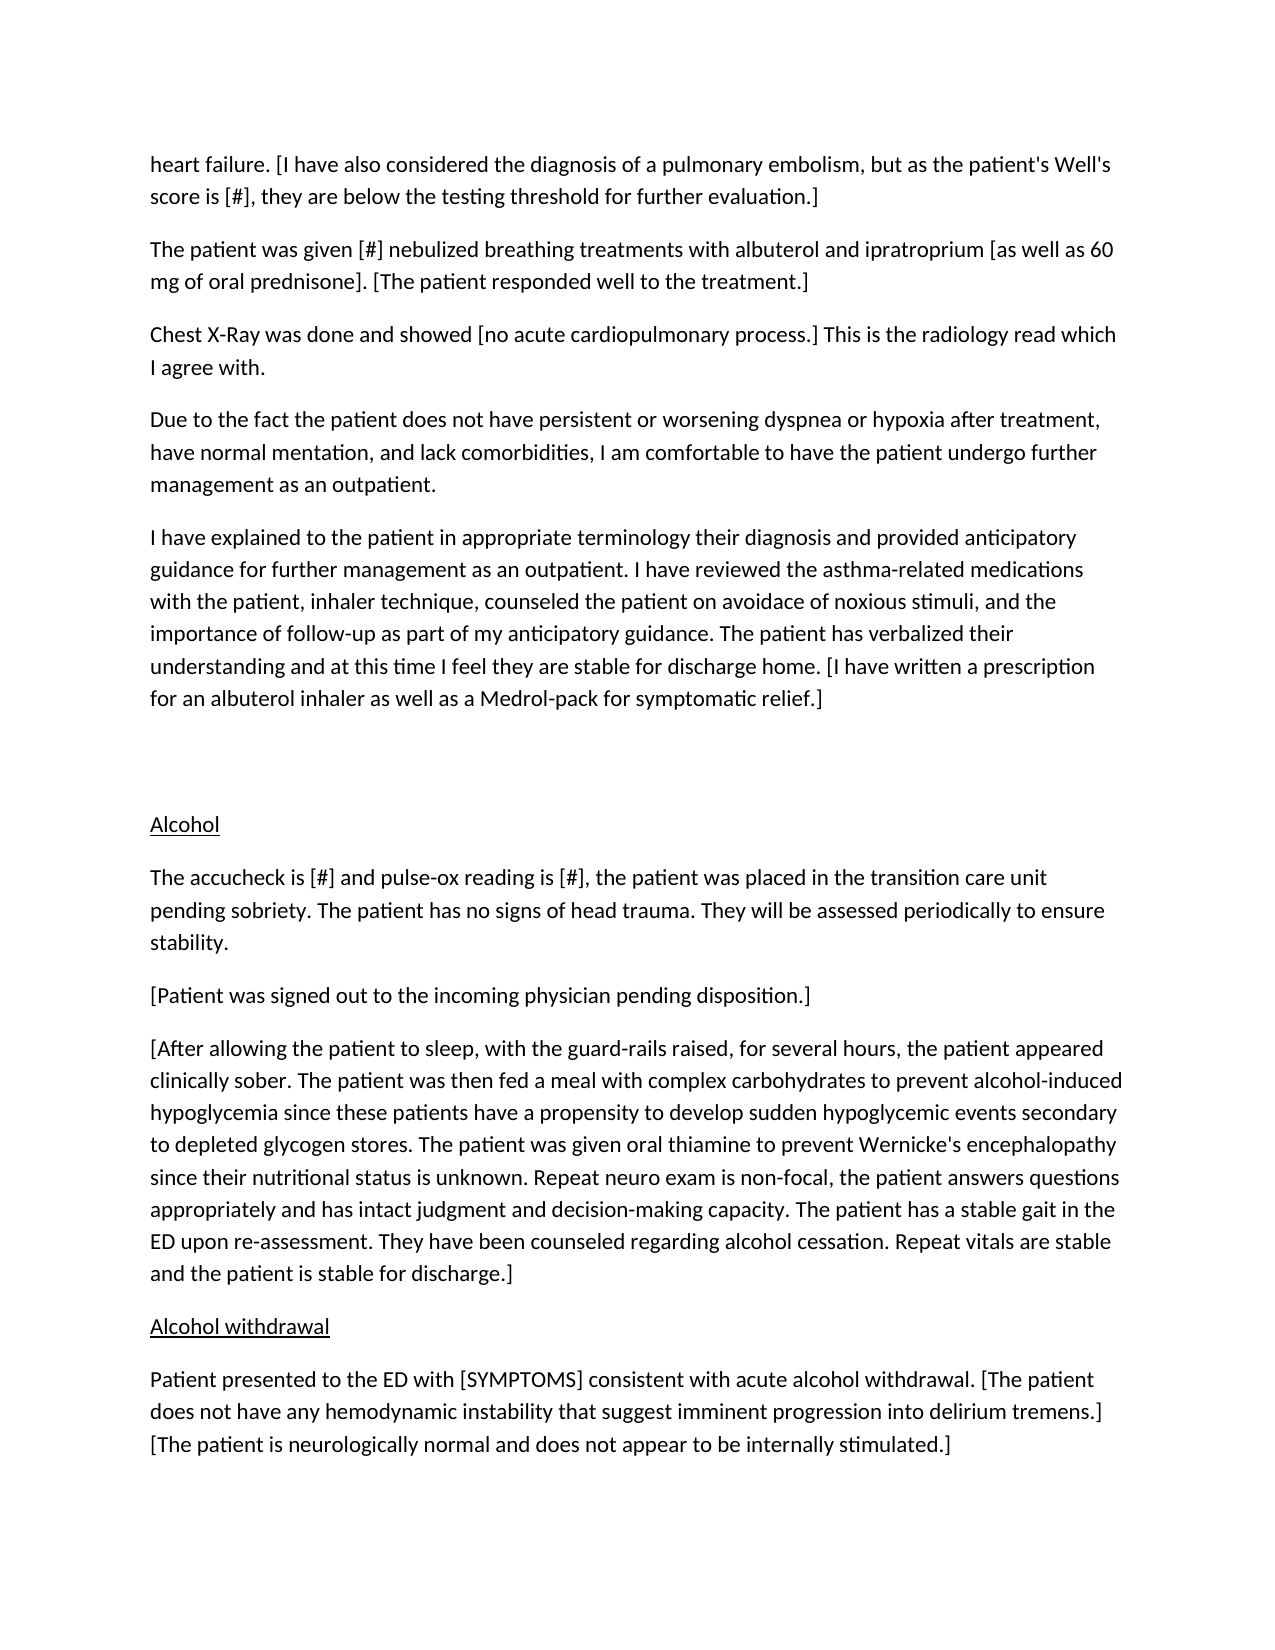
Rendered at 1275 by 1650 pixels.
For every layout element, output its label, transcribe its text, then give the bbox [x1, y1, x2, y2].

text Alcohol withdrawal [150, 1312, 1125, 1340]
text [150, 150, 1125, 210]
text Due to the fact the patient does not have persistent or worsening dyspnea or hypoxia after treatment, have normal mentation, and lack comorbidities, I am comfortable to have the patient undergo further management as an outpatient. [150, 406, 1125, 498]
text [Patient was signed out to the incoming physician pending disposition.] [150, 981, 1125, 1009]
text Chest X-Ray was done and showed [no acute cardiopulmonary process.] This is the radiology read which I agree with. [150, 320, 1125, 381]
text [After allowing the patient to sleep, with the guard-rails raised, for several hours, the patient appeared clinically sober. The patient was then fed a meal with complex carbohydrates to prevent alcohol-induced hypoglycemia since these patients have a propensity to develop sudden hypoglycemic events secondary to depleted glycogen stores. The patient was given oral thiamine to prevent Wernicke's encephalopathy since their nutritional status is unknown. Repeat neuro exam is non-focal, the patient answers questions appropriately and has intact judgment and decision-making capacity. The patient has a stable gait in the ED upon re-assessment. They have been counseled regarding alcohol cessation. Repeat vitals are stable and the patient is stable for discharge.] [150, 1034, 1125, 1287]
text Alcohol [150, 811, 1125, 838]
text The patient was given [#] nebulized breathing treatments with albuterol and ipratroprium [as well as 60 mg of oral prednisone]. [The patient responded well to the treatment.] [150, 235, 1125, 295]
text Patient presented to the ED with [SYMPTOMS] consistent with acute alcohol withdrawal. [The patient does not have any hemodynamic instability that suggest imminent progression into delirium tremens.] [The patient is neurologically normal and does not appear to be internally stimulated.] [150, 1365, 1125, 1458]
text I have explained to the patient in appropriate terminology their diagnosis and provided anticipatory guidance for further management as an outpatient. I have reviewed the asthma-related medications with the patient, inhaler technique, counseled the patient on avoidace of noxious stimuli, and the importance of follow-up as part of my anticipatory guidance. The patient has verbalized their understanding and at this time I feel they are stable for discharge home. [I have written a prescription for an albuterol inhaler as well as a Medrol-pack for symptomatic relief.] [150, 523, 1125, 712]
text The accucheck is [#] and pulse-ox reading is [#], the patient was placed in the transition care unit pending sobriety. The patient has no signs of head trauma. They will be assessed periodically to ensure stability. [150, 863, 1125, 956]
